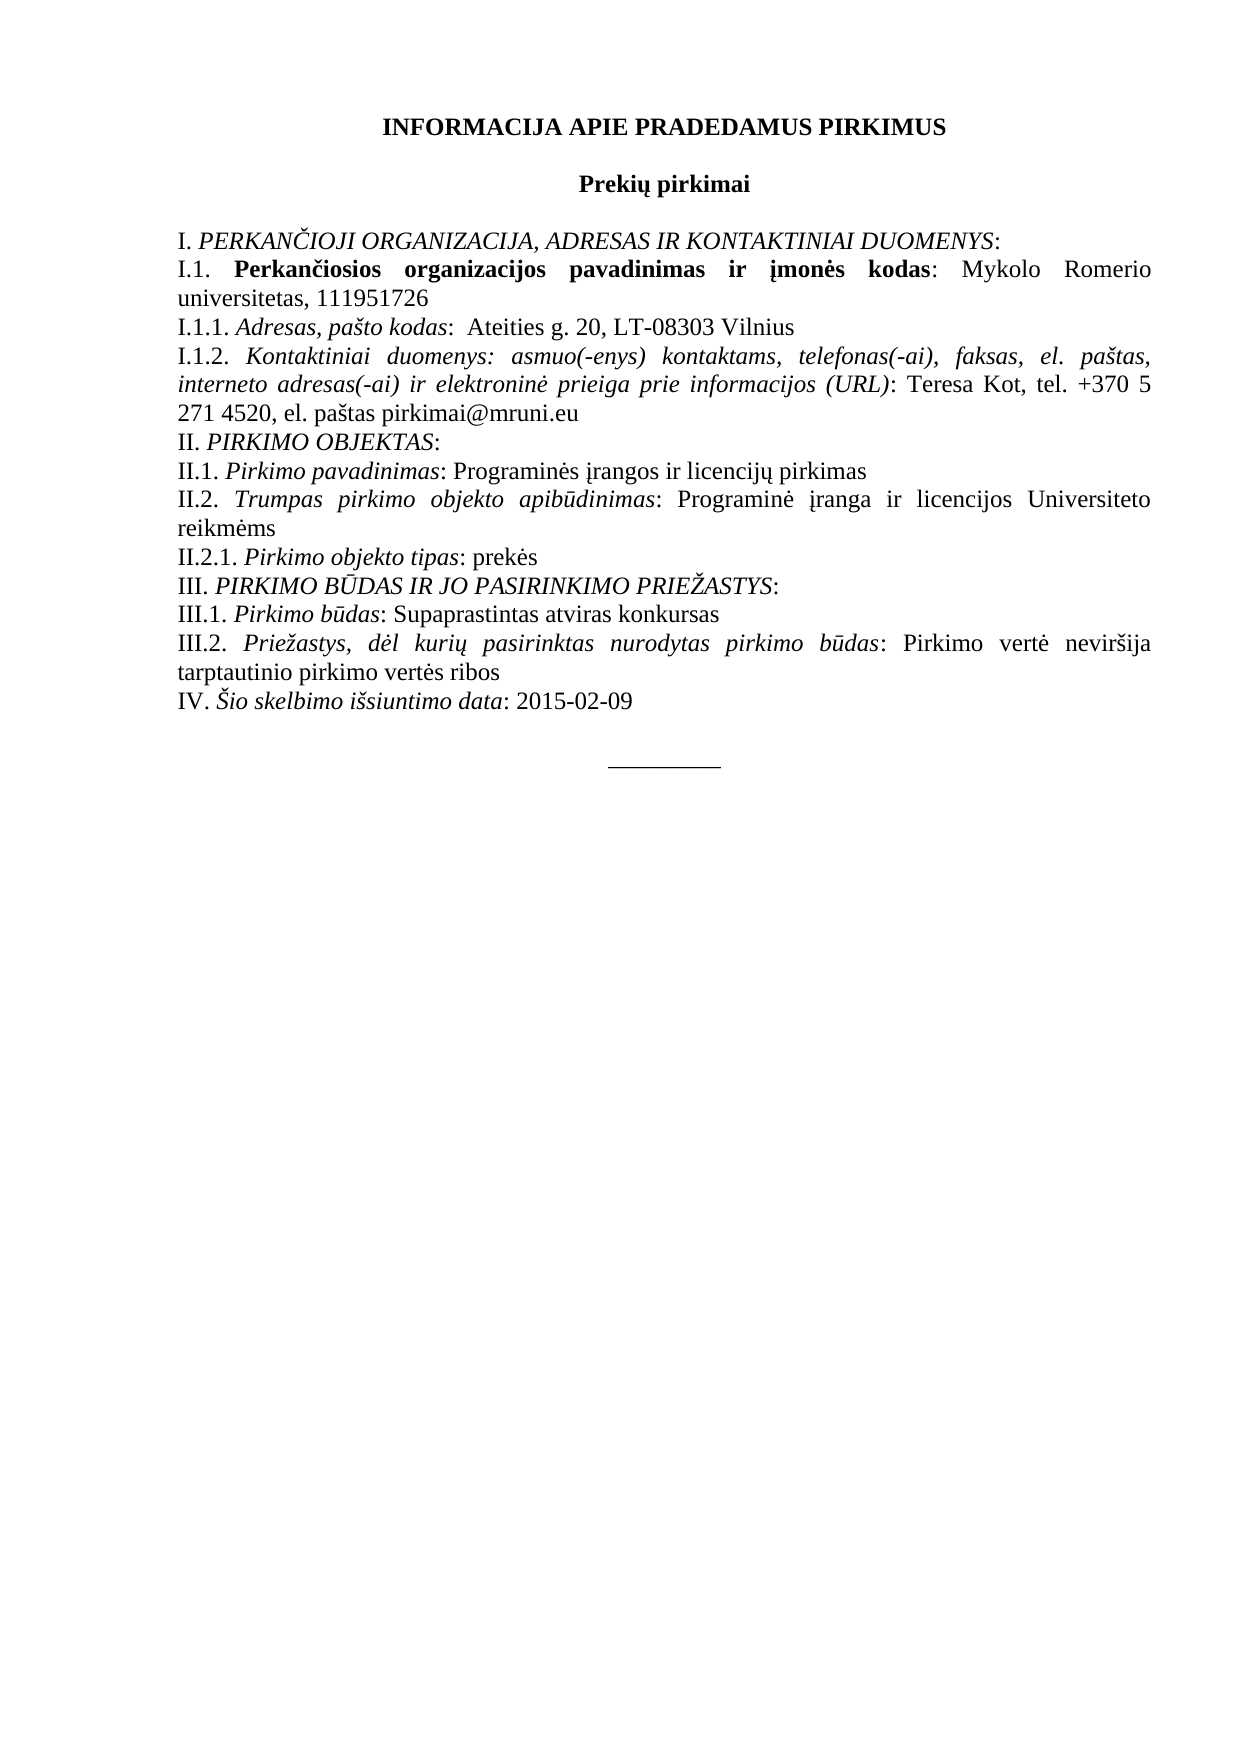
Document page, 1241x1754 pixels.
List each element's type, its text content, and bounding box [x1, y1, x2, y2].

text I.1. Perkančiosios organizacijos pavadinimas ir įmonės kodas: Mykolo Romerio universitetas, 111951726 [177, 254, 1152, 312]
text III.2. Priežastys, dėl kurių pasirinktas nurodytas pirkimo būdas: Pirkimo vertė neviršija tarptautinio pirkimo vertės ribos [177, 628, 1152, 686]
text IV. Šio skelbimo išsiuntimo data: 2015-02-09 [177, 686, 1152, 714]
text INFORMACIJA APIE PRADEDAMUS PIRKIMUS [177, 112, 1152, 141]
text III.1. Pirkimo būdas: Supaprastintas atviras konkursas [177, 599, 1152, 628]
text II.1. Pirkimo pavadinimas: Programinės įrangos ir licencijų pirkimas [177, 456, 1152, 484]
text II.2. Trumpas pirkimo objekto apibūdinimas: Programinė įranga ir licencijos Universiteto reikmėms [177, 484, 1152, 542]
text _________ [177, 742, 1152, 771]
text II. PIRKIMO OBJEKTAS: [177, 427, 1152, 456]
text Prekių pirkimai [177, 169, 1152, 198]
text I.1.2. Kontaktiniai duomenys: asmuo(-enys) kontaktams, telefonas(-ai), faksas, el. paštas, interneto adresas(-ai) ir elektroninė prieiga prie informacijos (URL): Teresa Kot, tel. +370 5 271 4520, el. paštas pirkimai@mruni.eu [177, 341, 1152, 427]
text III. PIRKIMO BŪDAS IR JO PASIRINKIMO PRIEŽASTYS: [177, 571, 1152, 599]
text I. PERKANČIOJI ORGANIZACIJA, ADRESAS IR KONTAKTINIAI DUOMENYS: [177, 226, 1152, 254]
text I.1.1. Adresas, pašto kodas: Ateities g. 20, LT-08303 Vilnius [177, 312, 1152, 341]
text II.2.1. Pirkimo objekto tipas: prekės [177, 542, 1152, 571]
